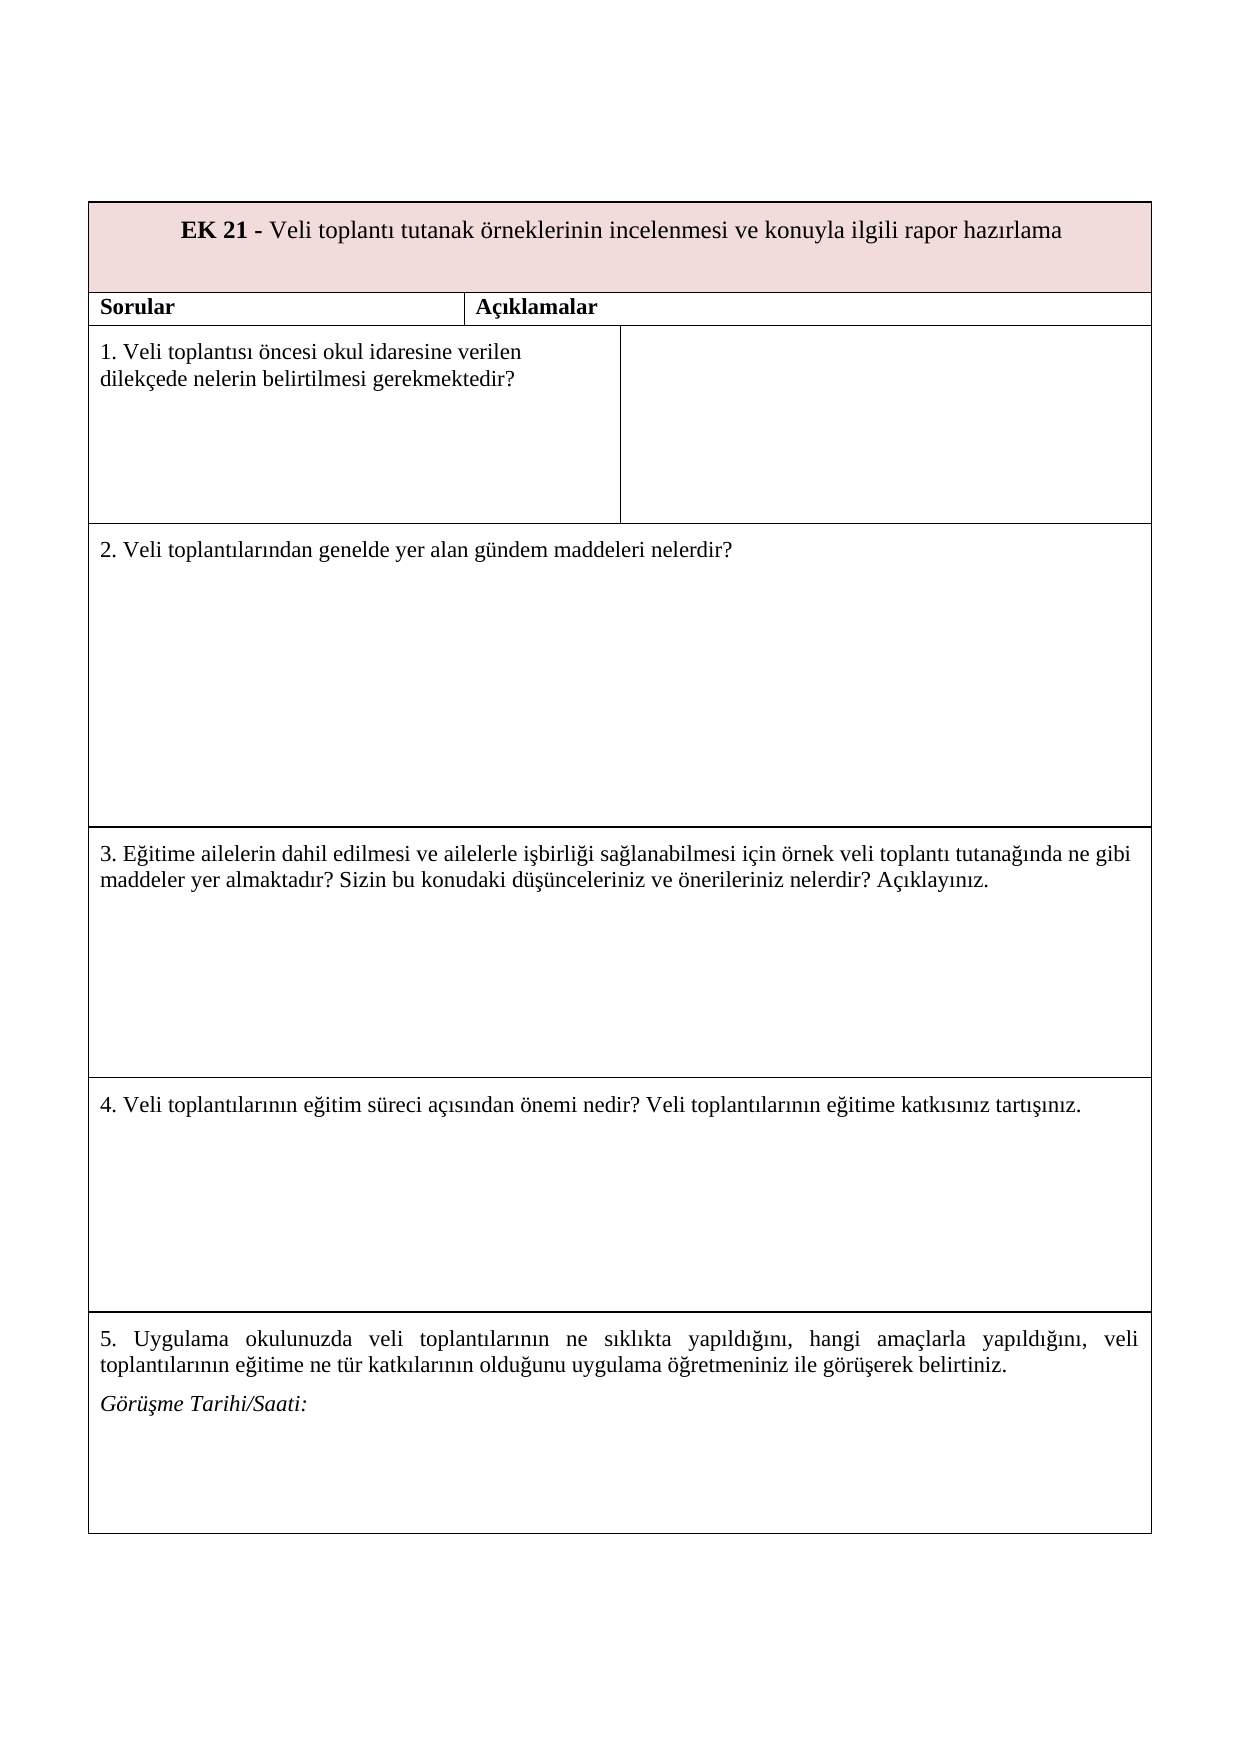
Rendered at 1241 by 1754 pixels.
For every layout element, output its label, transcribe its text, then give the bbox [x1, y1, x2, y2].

table_cell 3. Eğitime ailelerin dahil edilmesi ve ailelerle işbirliği sağlanabilmesi için örnek veli toplantı tutanağında ne gibi maddeler yer almaktadır? Sizin bu konudaki düşünceleriniz ve önerileriniz nelerdir? Açıklayınız. [89, 828, 1151, 1077]
table_header EK 21 - Veli toplantı tutanak örneklerinin incelenmesi ve konuyla ilgili rapor hazırlama [89, 203, 1151, 292]
table_cell 4. Veli toplantılarının eğitim süreci açısından önemi nedir? Veli toplantılarının eğitime katkısınız tartışınız. [89, 1078, 1151, 1311]
table_cell 2. Veli toplantılarından genelde yer alan gündem maddeleri nelerdir? [89, 524, 1151, 826]
table_cell 1. Veli toplantısı öncesi okul idaresine verilen dilekçede nelerin belirtilmesi gerekmektedir? [89, 326, 620, 523]
table_cell Sorular [89, 293, 464, 325]
table_cell 5. Uygulama okulunuzda veli toplantılarının ne sıklıkta yapıldığını, hangi amaçlarla yapıldığını, veli toplantılarının eğitime ne tür katkılarının olduğunu uygulama öğretmeniniz ile görüşerek belirtiniz. Görüşme Tarihi/Saati: [89, 1313, 1151, 1533]
table_cell [621, 326, 1151, 523]
table_cell Açıklamalar [465, 293, 1151, 325]
